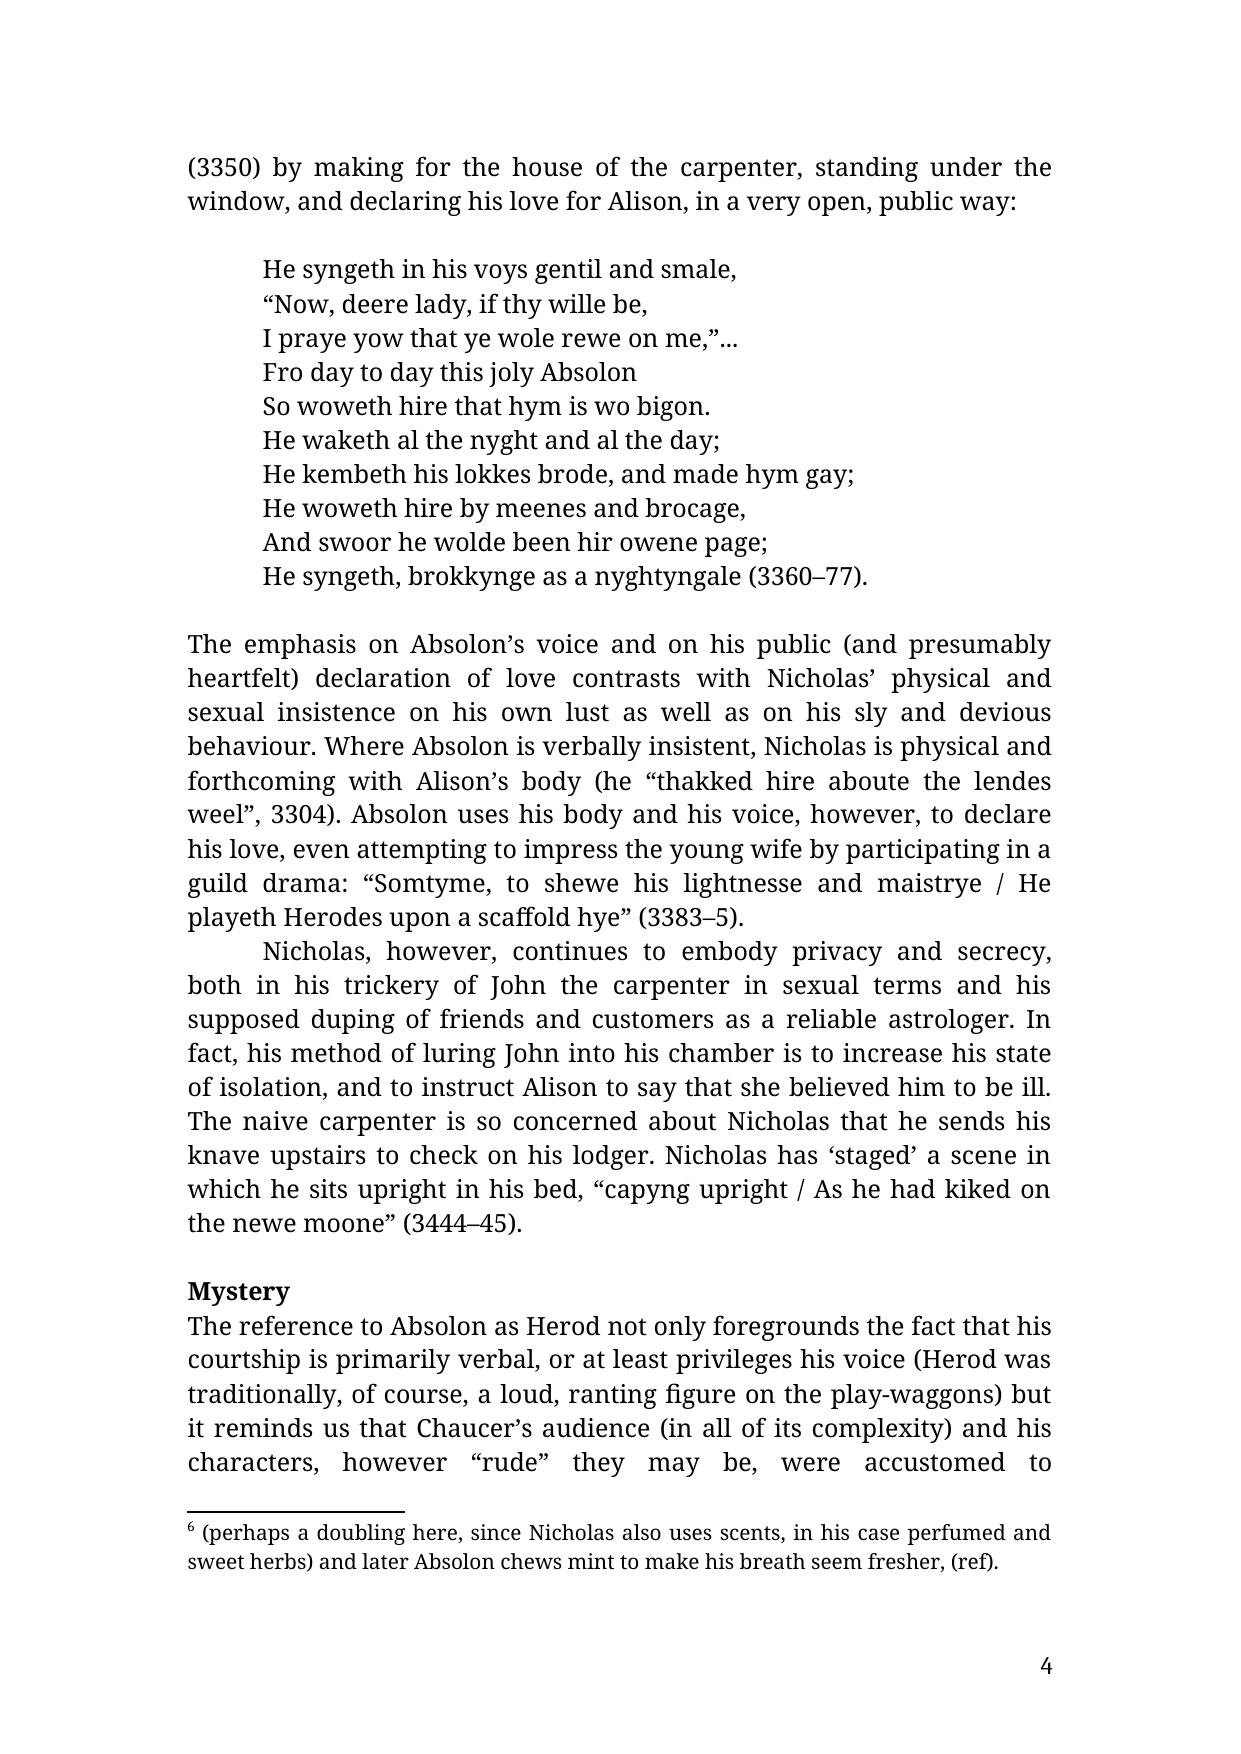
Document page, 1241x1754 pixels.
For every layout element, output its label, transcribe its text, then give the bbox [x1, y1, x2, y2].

text He kembeth his lokkes brode, and made hym gay; [262, 457, 978, 491]
text He woweth hire by meenes and brocage, [262, 491, 978, 525]
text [187, 1308, 1053, 1478]
text Nicholas, however, continues to embody privacy and secrecy, both in his trickery of John the carpenter in sexual terms and his supposed duping of friends and customers as a reliable astrologer. In fact, his method of luring John into his chamber is to increase his state of isolation, and to instruct Alison to say that she believed him to be ill. The naive carpenter is so concerned about Nicholas that he sends his knave upstairs to check on his lodger. Nicholas has ‘staged’ a scene in which he sits upright in his bed, “capyng upright / As he had kiked on the newe moone” (3444–45). [187, 933, 1053, 1240]
text He waketh al the nyght and al the day; [262, 422, 978, 457]
text I praye yow that ye wole rewe on me,”... [262, 320, 978, 354]
text And swoor he wolde been hir owene page; [262, 525, 978, 559]
text The emphasis on Absolon’s voice and on his public (and presumably heartfelt) declaration of love contrasts with Nicholas’ physical and sexual insistence on his own lust as well as on his sly and devious behaviour. Where Absolon is verbally insistent, Nicholas is physical and forthcoming with Alison’s body (he “thakked hire aboute the lendes weel”, 3304). Absolon uses his body and his voice, however, to declare his love, even attempting to impress the young wife by participating in a guild drama: “Somtyme, to shewe his lightnesse and maistrye / He playeth Herodes upon a scaffold hye” (3383–5). [187, 627, 1053, 933]
text “Now, deere lady, if thy wille be, [262, 286, 978, 320]
text Mystery [187, 1274, 1053, 1308]
text He syngeth, brokkynge as a nyghtyngale (3360–77). [262, 559, 978, 593]
text Fro day to day this joly Absolon [262, 354, 978, 388]
text So woweth hire that hym is wo bigon. [262, 388, 978, 422]
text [187, 150, 1053, 218]
text He syngeth in his voys gentil and smale, [262, 252, 978, 286]
